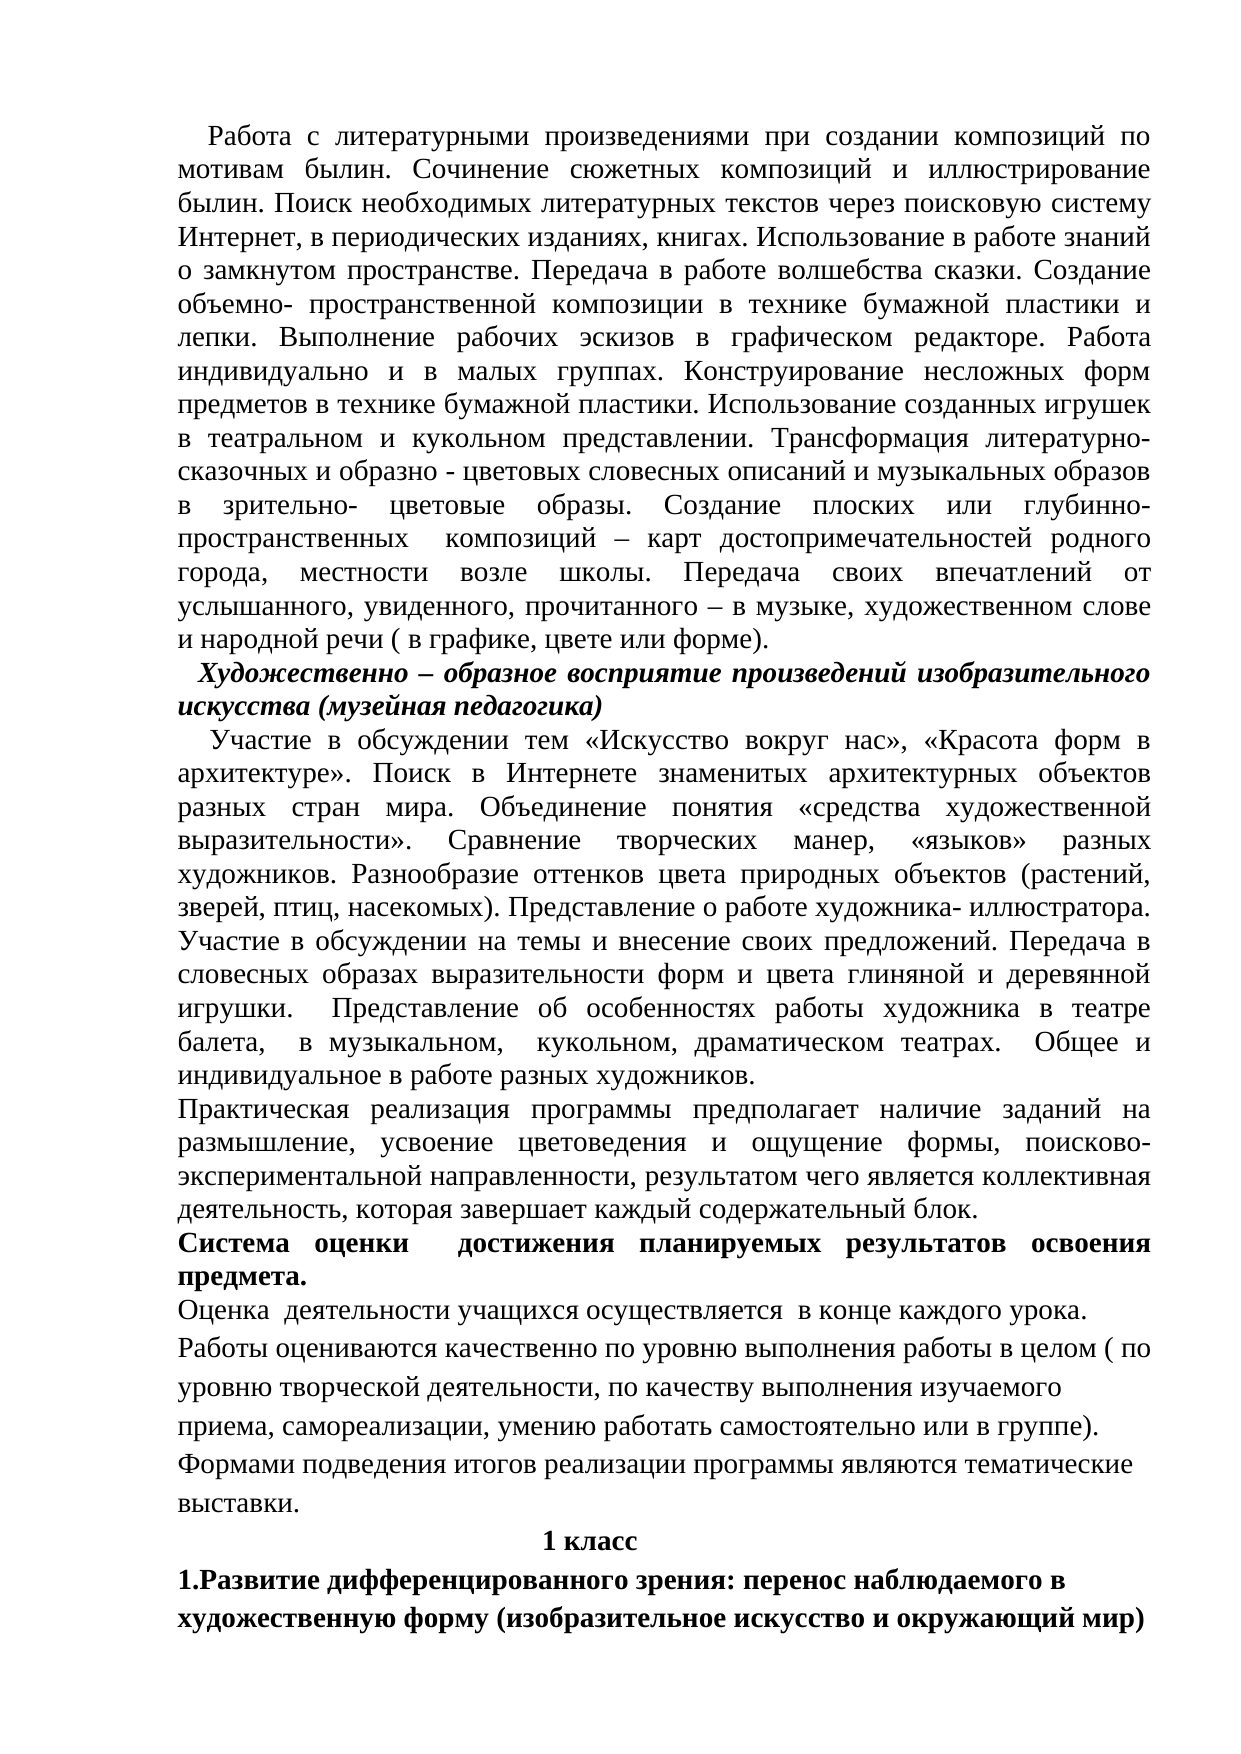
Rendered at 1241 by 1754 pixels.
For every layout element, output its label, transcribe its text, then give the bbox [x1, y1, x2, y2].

text Работа с литературными произведениями при создании композиций по мотивам былин. Сочинение сюжетных композиций и иллюстрирование былин. Поиск необходимых литературных текстов через поисковую систему Интернет, в периодических изданиях, книгах. Использование в работе знаний о замкнутом пространстве. Передача в работе волшебства сказки. Создание объемно- пространственной композиции в технике бумажной пластики и лепки. Выполнение рабочих эскизов в графическом редакторе. Работа индивидуально и в малых группах. Конструирование несложных форм предметов в технике бумажной пластики. Использование созданных игрушек в театральном и кукольном представлении. Трансформация литературно-сказочных и образно - цветовых словесных описаний и музыкальных образов в зрительно- цветовые образы. Создание плоских или глубинно-пространственных композиций – карт достопримечательностей родного города, местности возле школы. Передача своих впечатлений от услышанного, увиденного, прочитанного – в музыке, художественном слове и народной речи ( в графике, цвете или форме). [177, 118, 1152, 655]
text 1.Развитие дифференцированного зрения: перенос наблюдаемого в художественную форму (изобразительное искусство и окружающий мир) [177, 1562, 1152, 1634]
text Художественно – образное восприятие произведений изобразительного искусства (музейная педагогика) [177, 655, 1152, 722]
text Участие в обсуждении тем «Искусство вокруг нас», «Красота форм в архитектуре». Поиск в Интернете знаменитых архитектурных объектов разных стран мира. Объединение понятия «средства художественной выразительности». Сравнение творческих манер, «языков» разных художников. Разнообразие оттенков цвета природных объектов (растений, зверей, птиц, насекомых). Представление о работе художника- иллюстратора. Участие в обсуждении на темы и внесение своих предложений. Передача в словесных образах выразительности форм и цвета глиняной и деревянной игрушки. Представление об особенностях работы художника в театре балета, в музыкальном, кукольном, драматическом театрах. Общее и индивидуальное в работе разных художников. [177, 722, 1152, 1091]
text Система оценки достижения планируемых результатов освоения предмета. [177, 1225, 1152, 1292]
text Оценка деятельности учащихся осуществляется в конце каждого урока. Работы оцениваются качественно по уровню выполнения работы в целом ( по уровню творческой деятельности, по качеству выполнения изучаемого приема, самореализации, умению работать самостоятельно или в группе). Формами подведения итогов реализации программы являются тематические выставки. [177, 1292, 1152, 1518]
text 1 класс [177, 1523, 1152, 1557]
text Практическая реализация программы предполагает наличие заданий на размышление, усвоение цветоведения и ощущение формы, поисково- экспериментальной направленности, результатом чего является коллективная деятельность, которая завершает каждый содержательный блок. [177, 1091, 1152, 1225]
